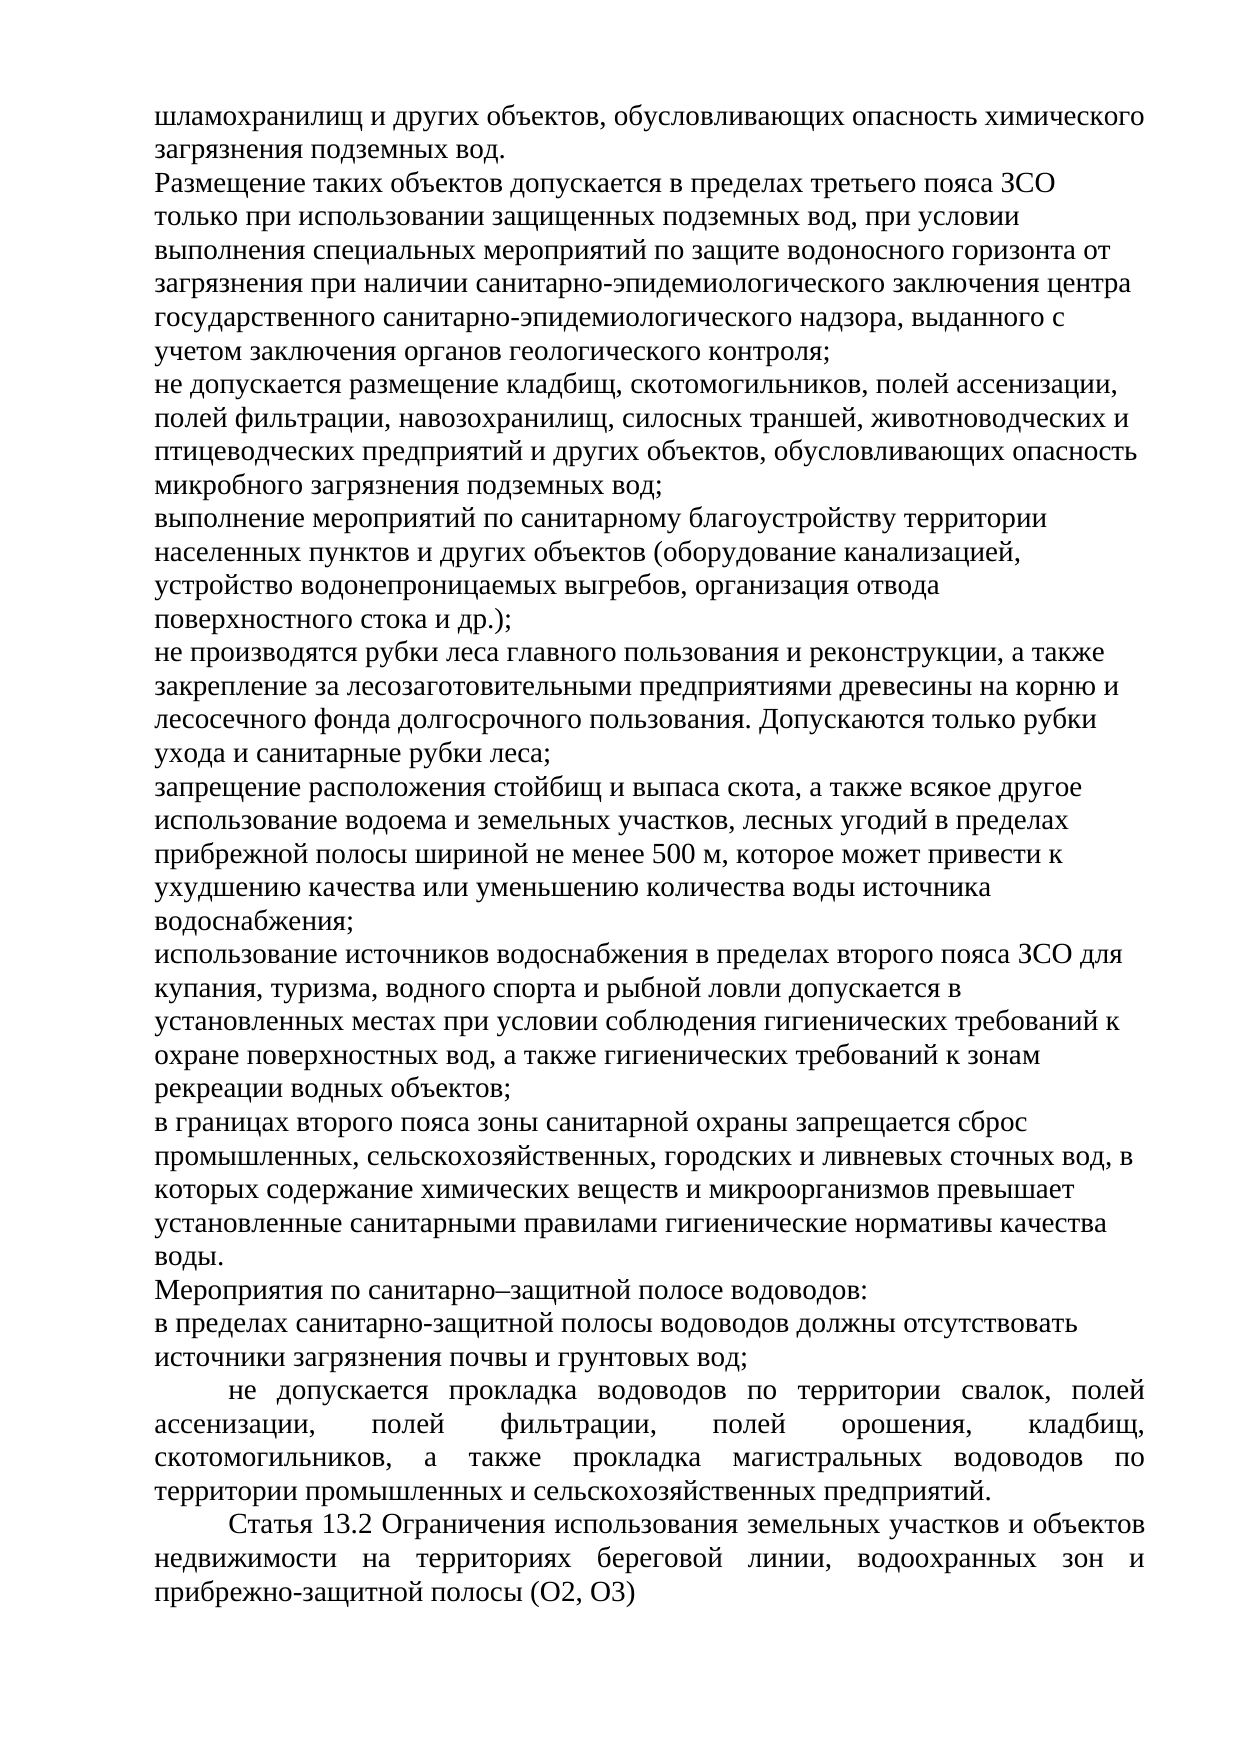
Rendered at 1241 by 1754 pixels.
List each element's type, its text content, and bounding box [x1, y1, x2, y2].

text не допускается размещение кладбищ, скотомогильников, полей ассенизации, полей фильтрации, навозохранилищ, силосных траншей, животноводческих и птицеводческих предприятий и других объектов, обусловливающих опасность микробного загрязнения подземных вод; [154, 366, 1146, 500]
text не производятся рубки леса главного пользования и реконструкции, а также закрепление за лесозаготовительными предприятиями древесины на корню и лесосечного фонда долгосрочного пользования. Допускаются только рубки ухода и санитарные рубки леса; [154, 634, 1146, 769]
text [154, 98, 1146, 165]
text запрещение расположения стойбищ и выпаса скота, а также всякое другое использование водоема и земельных участков, лесных угодий в пределах прибрежной полосы шириной не менее 500 м, которое может привести к ухудшению качества или уменьшению количества воды источника водоснабжения; [154, 769, 1146, 936]
text в пределах санитарно-защитной полосы водоводов должны отсутствовать источники загрязнения почвы и грунтовых вод; [154, 1305, 1146, 1372]
text выполнение мероприятий по санитарному благоустройству территории населенных пунктов и других объектов (оборудование канализацией, устройство водонепроницаемых выгребов, организация отвода поверхностного стока и др.); [154, 500, 1146, 634]
text Статья 13.2 Ограничения использования земельных участков и объектов недвижимости на территориях береговой линии, водоохранных зон и прибрежно-защитной полосы (О2, О3) [154, 1507, 1146, 1607]
text в границах второго пояса зоны санитарной охраны запрещается сброс промышленных, сельскохозяйственных, городских и ливневых сточных вод, в которых содержание химических веществ и микроорганизмов превышает установленные санитарными правилами гигиенические нормативы качества воды. [154, 1104, 1146, 1272]
text Размещение таких объектов допускается в пределах третьего пояса ЗСО только при использовании защищенных подземных вод, при условии выполнения специальных мероприятий по защите водоносного горизонта от загрязнения при наличии санитарно-эпидемиологического заключения центра государственного санитарно-эпидемиологического надзора, выданного с учетом заключения органов геологического контроля; [154, 165, 1146, 366]
text Мероприятия по санитарно–защитной полосе водоводов: [154, 1272, 1146, 1305]
text использование источников водоснабжения в пределах второго пояса ЗСО для купания, туризма, водного спорта и рыбной ловли допускается в установленных местах при условии соблюдения гигиенических требований к охране поверхностных вод, а также гигиенических требований к зонам рекреации водных объектов; [154, 936, 1146, 1104]
text не допускается прокладка водоводов по территории свалок, полей ассенизации, полей фильтрации, полей орошения, кладбищ, скотомогильников, а также прокладка магистральных водоводов по территории промышленных и сельскохозяйственных предприятий. [154, 1372, 1146, 1507]
